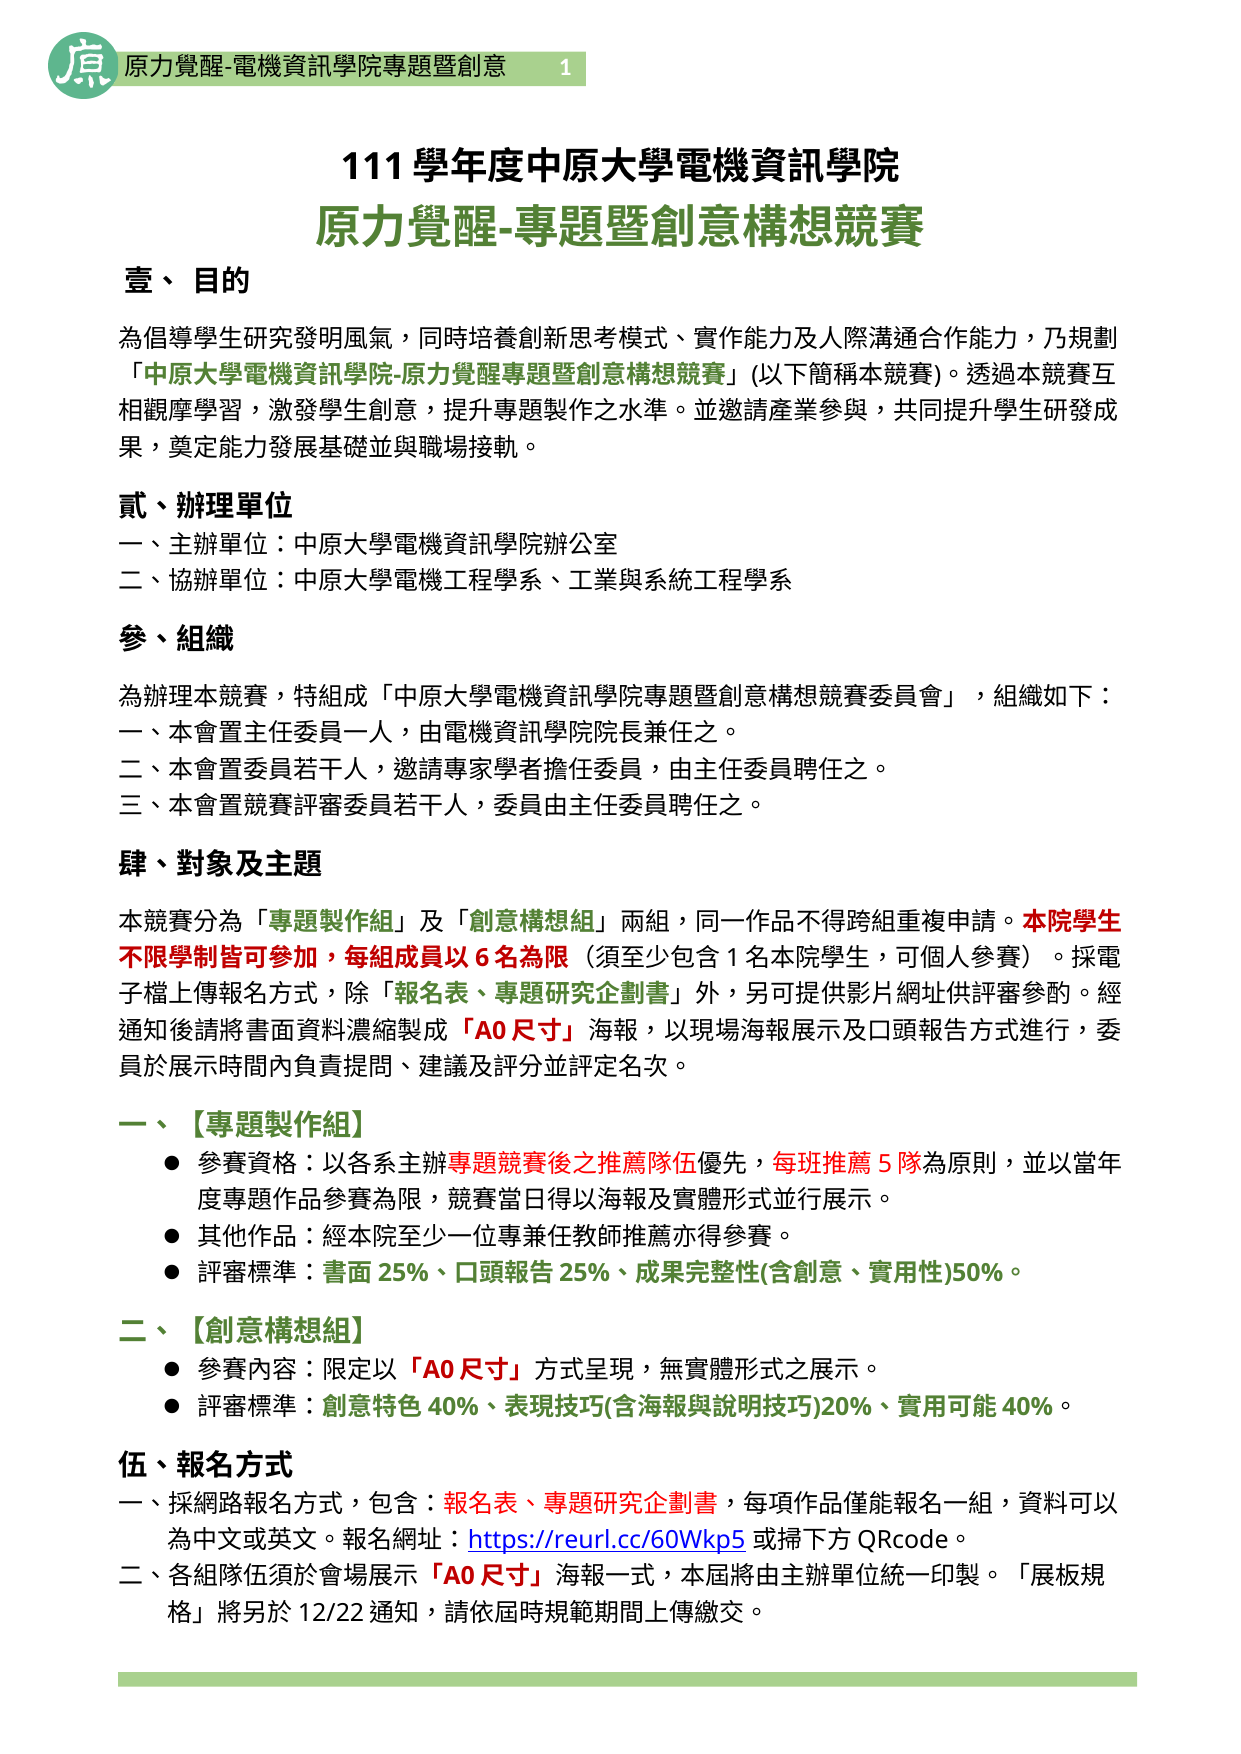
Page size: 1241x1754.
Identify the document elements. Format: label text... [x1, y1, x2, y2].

text 111學年度中原大學電機資訊學院 [118, 136, 1122, 191]
text 一、本會置主任委員一人，由電機資訊學院院長兼任之。 [118, 713, 1122, 749]
text 一、主辦單位：中原大學電機資訊學院辦公室 [118, 524, 1122, 561]
picture [48, 32, 119, 99]
list 目的 [124, 257, 1122, 299]
text 原力覺醒-專題暨創意構想競賽 [118, 191, 1122, 257]
list 參賽資格：以各系主辦專題競賽後之推薦隊伍優先，每班推薦5隊為原則，並以當年度專題作品參賽為限，競賽當日得以海報及實體形式並行展示。 [162, 1144, 1122, 1216]
text 二、【創意構想組】 [118, 1307, 1122, 1350]
text 本競賽分為「專題製作組」及「創意構想組」兩組，同一作品不得跨組重複申請。本院學生不限學制皆可參加，每組成員以6名為限（須至少包含1名本院學生，可個人參賽）。採電子檔上傳報名方式，除「報名表、專題研究企劃書」外，另可提供影片網址供評審參酌。經通知後請將書面資料濃縮製成「A0尺寸」海報，以現場海報展示及口頭報告方式進行，委員於展示時間內負責提問、建議及評分並評定名次。 [118, 901, 1122, 1083]
list 其他作品：經本院至少一位專兼任教師推薦亦得參賽。 [162, 1216, 1122, 1252]
text 一、採網路報名方式，包含：報名表、專題研究企劃書，每項作品僅能報名一組，資料可以為中文或英文。報名網址：https://reurl.cc/60Wkp5 或掃下方QRcode。 [118, 1483, 1122, 1556]
text 二、本會置委員若干人，邀請專家學者擔任委員，由主任委員聘任之。 [118, 749, 1122, 785]
list 評審標準：創意特色40%、表現技巧(含海報與說明技巧)20%、實用可能40%。 [162, 1386, 1122, 1422]
list 參賽內容：限定以「A0尺寸」方式呈現，無實體形式之展示。 [162, 1350, 1122, 1386]
text 為辦理本競賽，特組成「中原大學電機資訊學院專題暨創意構想競賽委員會」，組織如下： [118, 677, 1122, 713]
text 肆、對象及主題 [118, 840, 1122, 883]
list 評審標準：書面25%、口頭報告25%、成果完整性(含創意、實用性)50%。 [162, 1252, 1122, 1289]
text 參、組織 [118, 616, 1122, 658]
text 二、協辦單位：中原大學電機工程學系、工業與系統工程學系 [118, 561, 1122, 597]
text 三、本會置競賽評審委員若干人，委員由主任委員聘任之。 [118, 785, 1122, 822]
text 一、【專題製作組】 [118, 1101, 1122, 1144]
text 二、各組隊伍須於會場展示「A0尺寸」海報一式，本屆將由主辦單位統一印製。「展板規格」將另於12/22通知，請依屆時規範期間上傳繳交。 [118, 1556, 1122, 1628]
text 為倡導學生研究發明風氣，同時培養創新思考模式、實作能力及人際溝通合作能力，乃規劃「中原大學電機資訊學院-原力覺醒專題暨創意構想競賽」(以下簡稱本競賽)。透過本競賽互相觀摩學習，激發學生創意，提升專題製作之水準。並邀請產業參與，共同提升學生研發成果，奠定能力發展基礎並與職場接軌。 [118, 318, 1122, 463]
text 貳、辦理單位 [118, 482, 1122, 524]
text 伍、報名方式 [118, 1441, 1122, 1483]
